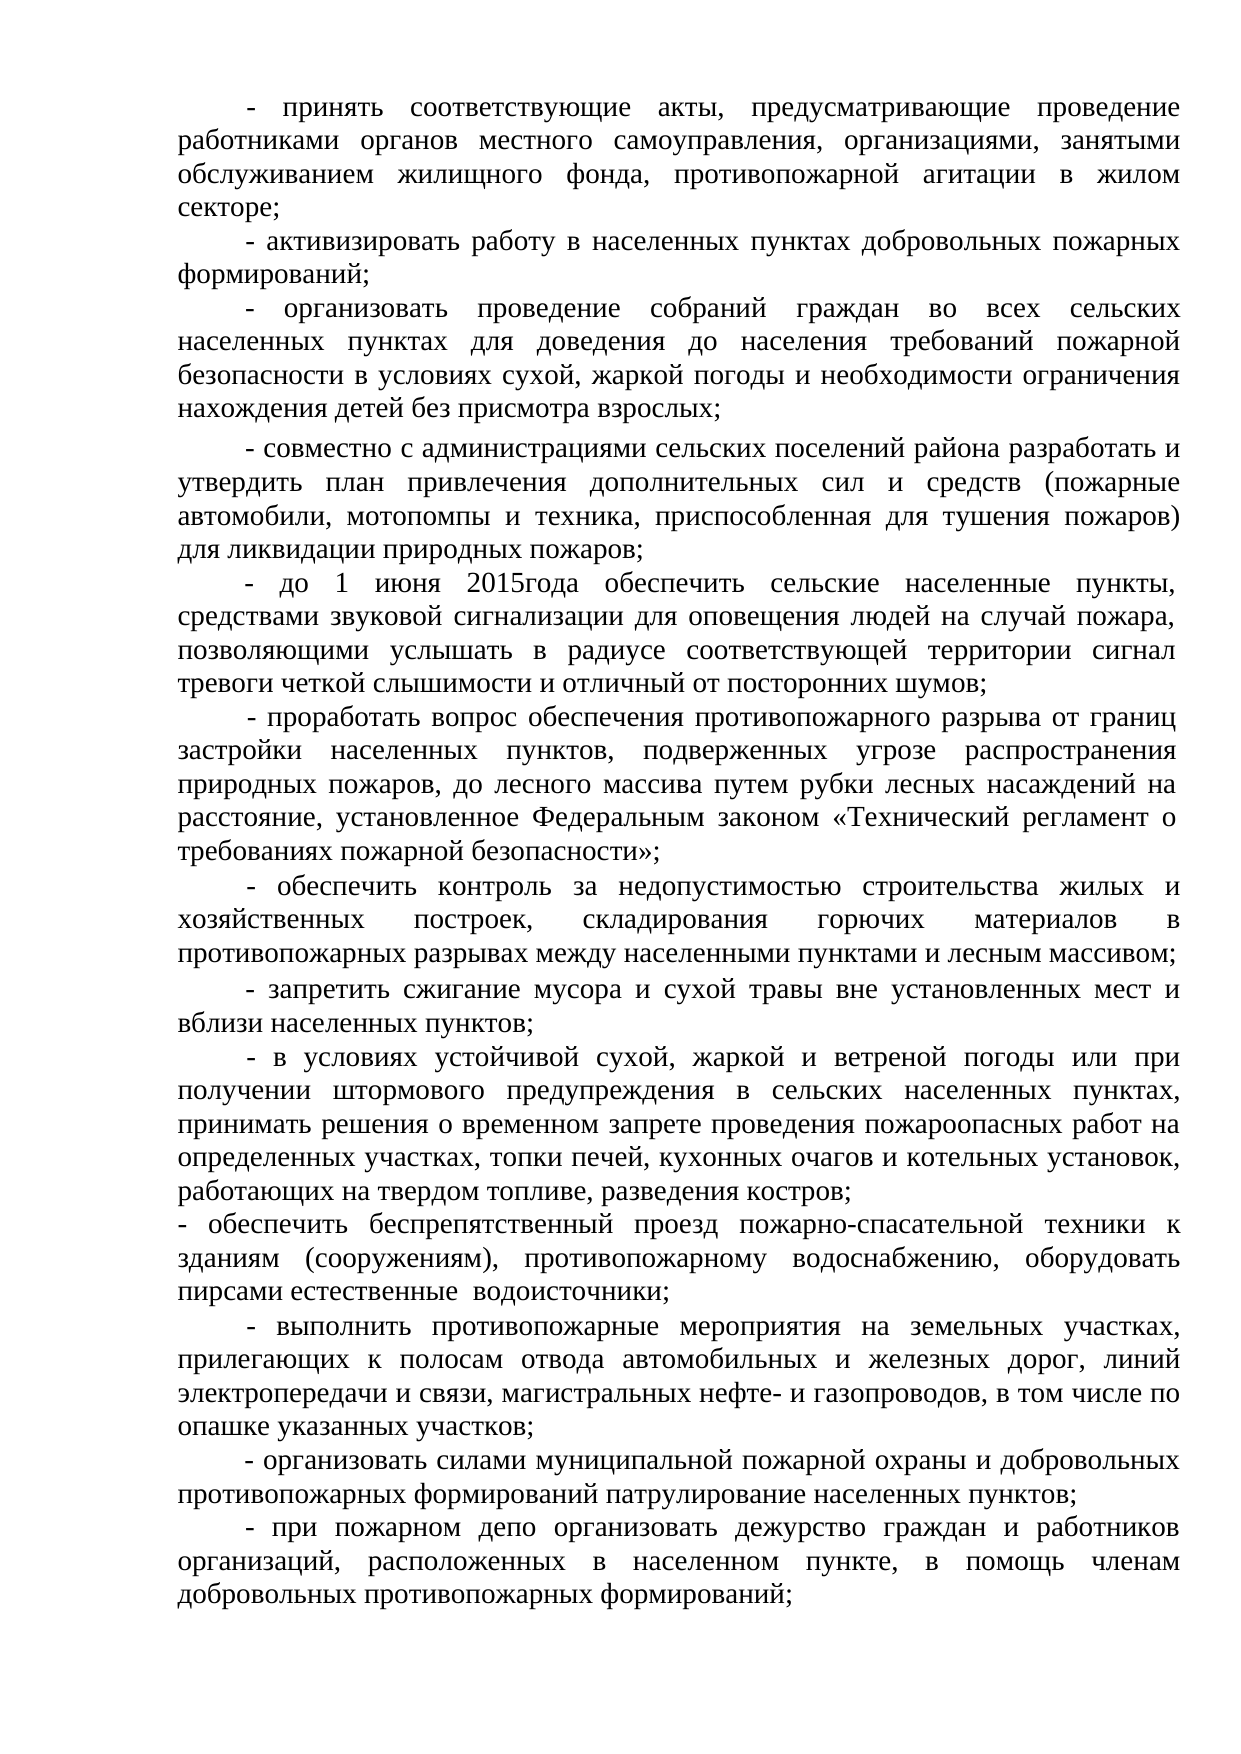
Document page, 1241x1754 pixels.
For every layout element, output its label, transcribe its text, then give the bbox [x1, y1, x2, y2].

text - в условиях устойчивой сухой, жаркой и ветреной погоды или при получении штормового предупреждения в сельских населенных пунктах, принимать решения о временном запрете проведения пожароопасных работ на определенных участках, топки печей, кухонных очагов и котельных установок, работающих на твердом топливе, разведения костров; [177, 1039, 1181, 1206]
text - обеспечить контроль за недопустимостью строительства жилых и хозяйственных построек, складирования горючих материалов в противопожарных разрывах между населенными пунктами и лесным массивом; [177, 868, 1181, 969]
text - организовать силами муниципальной пожарной охраны и добровольных противопожарных формирований патрулирование населенных пунктов; [177, 1442, 1181, 1509]
text - обеспечить беспрепятственный проезд пожарно-спасательной техники к зданиям (сооружениям), противопожарному водоснабжению, оборудовать пирсами естественные водоисточники; [177, 1206, 1181, 1307]
text - до 1 июня 2015года обеспечить сельские населенные пункты, средствами звуковой сигнализации для оповещения людей на случай пожара, позволяющими услышать в радиусе соответствующей территории сигнал тревоги четкой слышимости и отличный от посторонних шумов; [177, 565, 1176, 699]
text - совместно с администрациями сельских поселений района разработать и утвердить план привлечения дополнительных сил и средств (пожарные автомобили, мотопомпы и техника, приспособленная для тушения пожаров) для ликвидации природных пожаров; [177, 431, 1181, 565]
text - активизировать работу в населенных пунктах добровольных пожарных формирований; [177, 223, 1181, 290]
text - запретить сжигание мусора и сухой травы вне установленных мест и вблизи населенных пунктов; [177, 971, 1181, 1038]
text - принять соответствующие акты, предусматривающие проведение работниками органов местного самоуправления, организациями, занятыми обслуживанием жилищного фонда, противопожарной агитации в жилом секторе; [177, 89, 1181, 223]
text - при пожарном депо организовать дежурство граждан и работников организаций, расположенных в населенном пункте, в помощь членам добровольных противопожарных формирований; [177, 1509, 1181, 1610]
text - проработать вопрос обеспечения противопожарного разрыва от границ застройки населенных пунктов, подверженных угрозе распространения природных пожаров, до лесного массива путем рубки лесных насаждений на расстояние, установленное Федеральным законом «Технический регламент о требованиях пожарной безопасности»; [177, 699, 1177, 867]
text - выполнить противопожарные мероприятия на земельных участках, прилегающих к полосам отвода автомобильных и железных дорог, линий электропередачи и связи, магистральных нефте- и газопроводов, в том числе по опашке указанных участков; [177, 1308, 1181, 1442]
text - организовать проведение собраний граждан во всех сельских населенных пунктах для доведения до населения требований пожарной безопасности в условиях сухой, жаркой погоды и необходимости ограничения нахождения детей без присмотра взрослых; [177, 290, 1181, 424]
